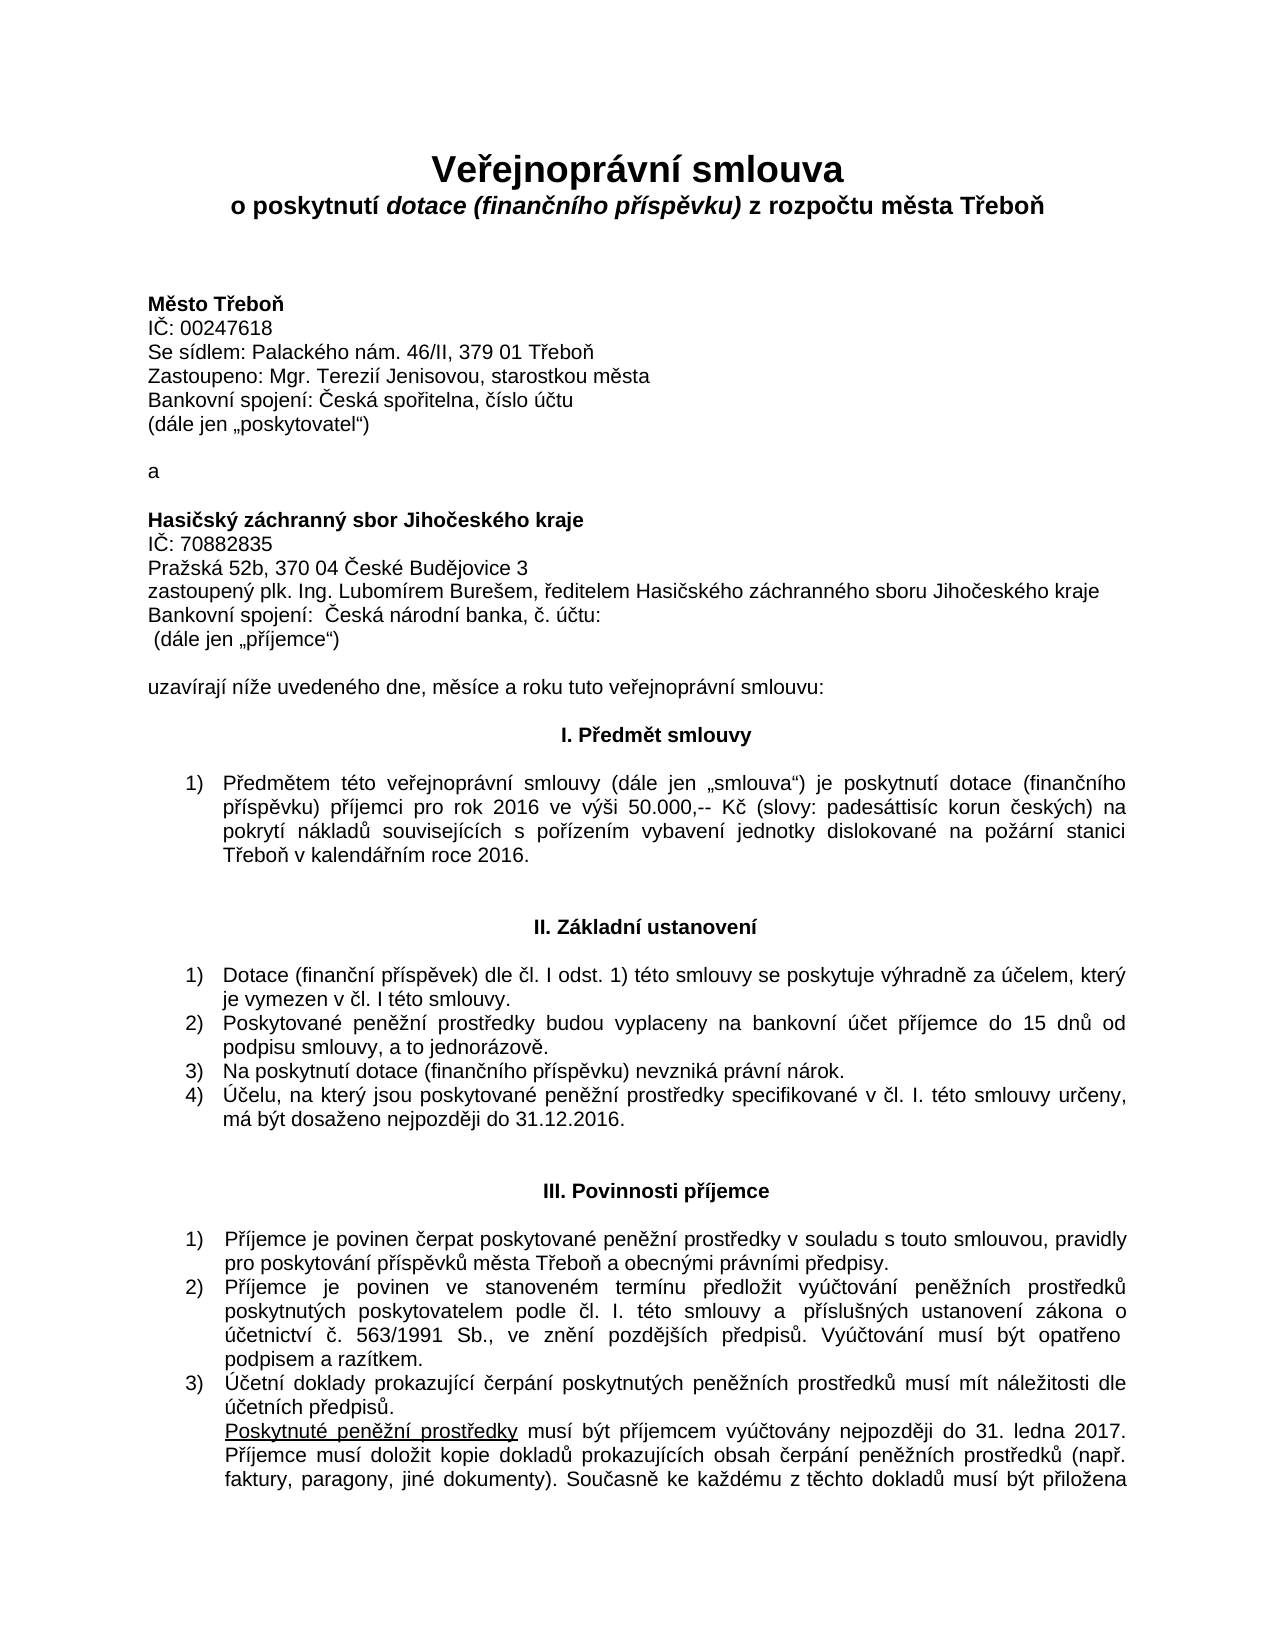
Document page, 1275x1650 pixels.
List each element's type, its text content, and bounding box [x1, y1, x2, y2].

text Hasičský záchranný sbor Jihočeského kraje [148, 507, 1127, 531]
text Bankovní spojení: Česká spořitelna, číslo účtu [148, 387, 1127, 411]
text IČ: 00247618 [148, 316, 1127, 339]
text (dále jen „poskytovatel“) [148, 411, 1127, 435]
text IČ: 70882835 [148, 531, 1127, 555]
list Předmětem této veřejnoprávní smlouvy (dále jen „smlouva“) je poskytnutí dotace (finančního příspěvku) příjemci pro rok 2016 ve výši 50.000,-- Kč (slovy: padesáttisíc korun českých) na pokrytí nákladů souvisejících s pořízením vybavení jednotky dislokované na požární stanici Třeboň v kalendářním roce 2016. [185, 771, 1127, 867]
text II. Základní ustanovení [148, 915, 1127, 939]
text Bankovní spojení: Česká národní banka, č. účtu: [148, 603, 1127, 627]
list Na poskytnutí dotace (finančního příspěvku) nevzniká právní nárok. [185, 1059, 1127, 1083]
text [224, 1418, 1127, 1490]
text Veřejnoprávní smlouva [148, 148, 1127, 191]
text 1) Příjemce je povinen čerpat poskytované peněžní prostředky v souladu s touto smlouvou, pravidly pro poskytování příspěvků města Třeboň a obecnými právními předpisy. [185, 1227, 1127, 1275]
text Zastoupeno: Mgr. Terezií Jenisovou, starostkou města [148, 363, 1127, 387]
list Dotace (finanční příspěvek) dle čl. I odst. 1) této smlouvy se poskytuje výhradně za účelem, který je vymezen v čl. I této smlouvy. [185, 963, 1127, 1011]
list Účelu, na který jsou poskytované peněžní prostředky specifikované v čl. I. této smlouvy určeny, má být dosaženo nejpozději do 31.12.2016. [185, 1083, 1127, 1131]
text o poskytnutí dotace (finančního příspěvku) z rozpočtu města Třeboň [148, 191, 386, 219]
list Poskytované peněžní prostředky budou vyplaceny na bankovní účet příjemce do 15 dnů od podpisu smlouvy, a to jednorázově. [185, 1011, 1127, 1059]
subtitle III. Povinnosti příjemce [185, 1179, 1127, 1203]
text zastoupený plk. Ing. Lubomírem Burešem, ředitelem Hasičského záchranného sboru Jihočeského kraje [148, 579, 1127, 603]
text 2) Příjemce je povinen ve stanoveném termínu předložit vyúčtování peněžních prostředků poskytnutých poskytovatelem podle čl. I. této smlouvy a příslušných ustanovení zákona o účetnictví č. 563/1991 Sb., ve znění pozdějších předpisů. Vyúčtování musí být opatřeno podpisem a razítkem. [185, 1275, 1127, 1371]
text a [148, 459, 1127, 483]
text (dále jen „příjemce“) [148, 627, 1127, 651]
text I. Předmět smlouvy [185, 723, 1127, 747]
text 3) Účetní doklady prokazující čerpání poskytnutých peněžních prostředků musí mít náležitosti dle účetních předpisů. [185, 1371, 1127, 1418]
text Se sídlem: Palackého nám. 46/II, 379 01 Třeboň [148, 339, 1127, 363]
text Pražská 52b, 370 04 České Budějovice 3 [148, 555, 1127, 579]
text Město Třeboň [148, 292, 1127, 316]
text uzavírají níže uvedeného dne, měsíce a roku tuto veřejnoprávní smlouvu: [148, 675, 1127, 699]
text o poskytnutí dotace (finančního příspěvku) z rozpočtu města Třeboň [749, 191, 1127, 219]
